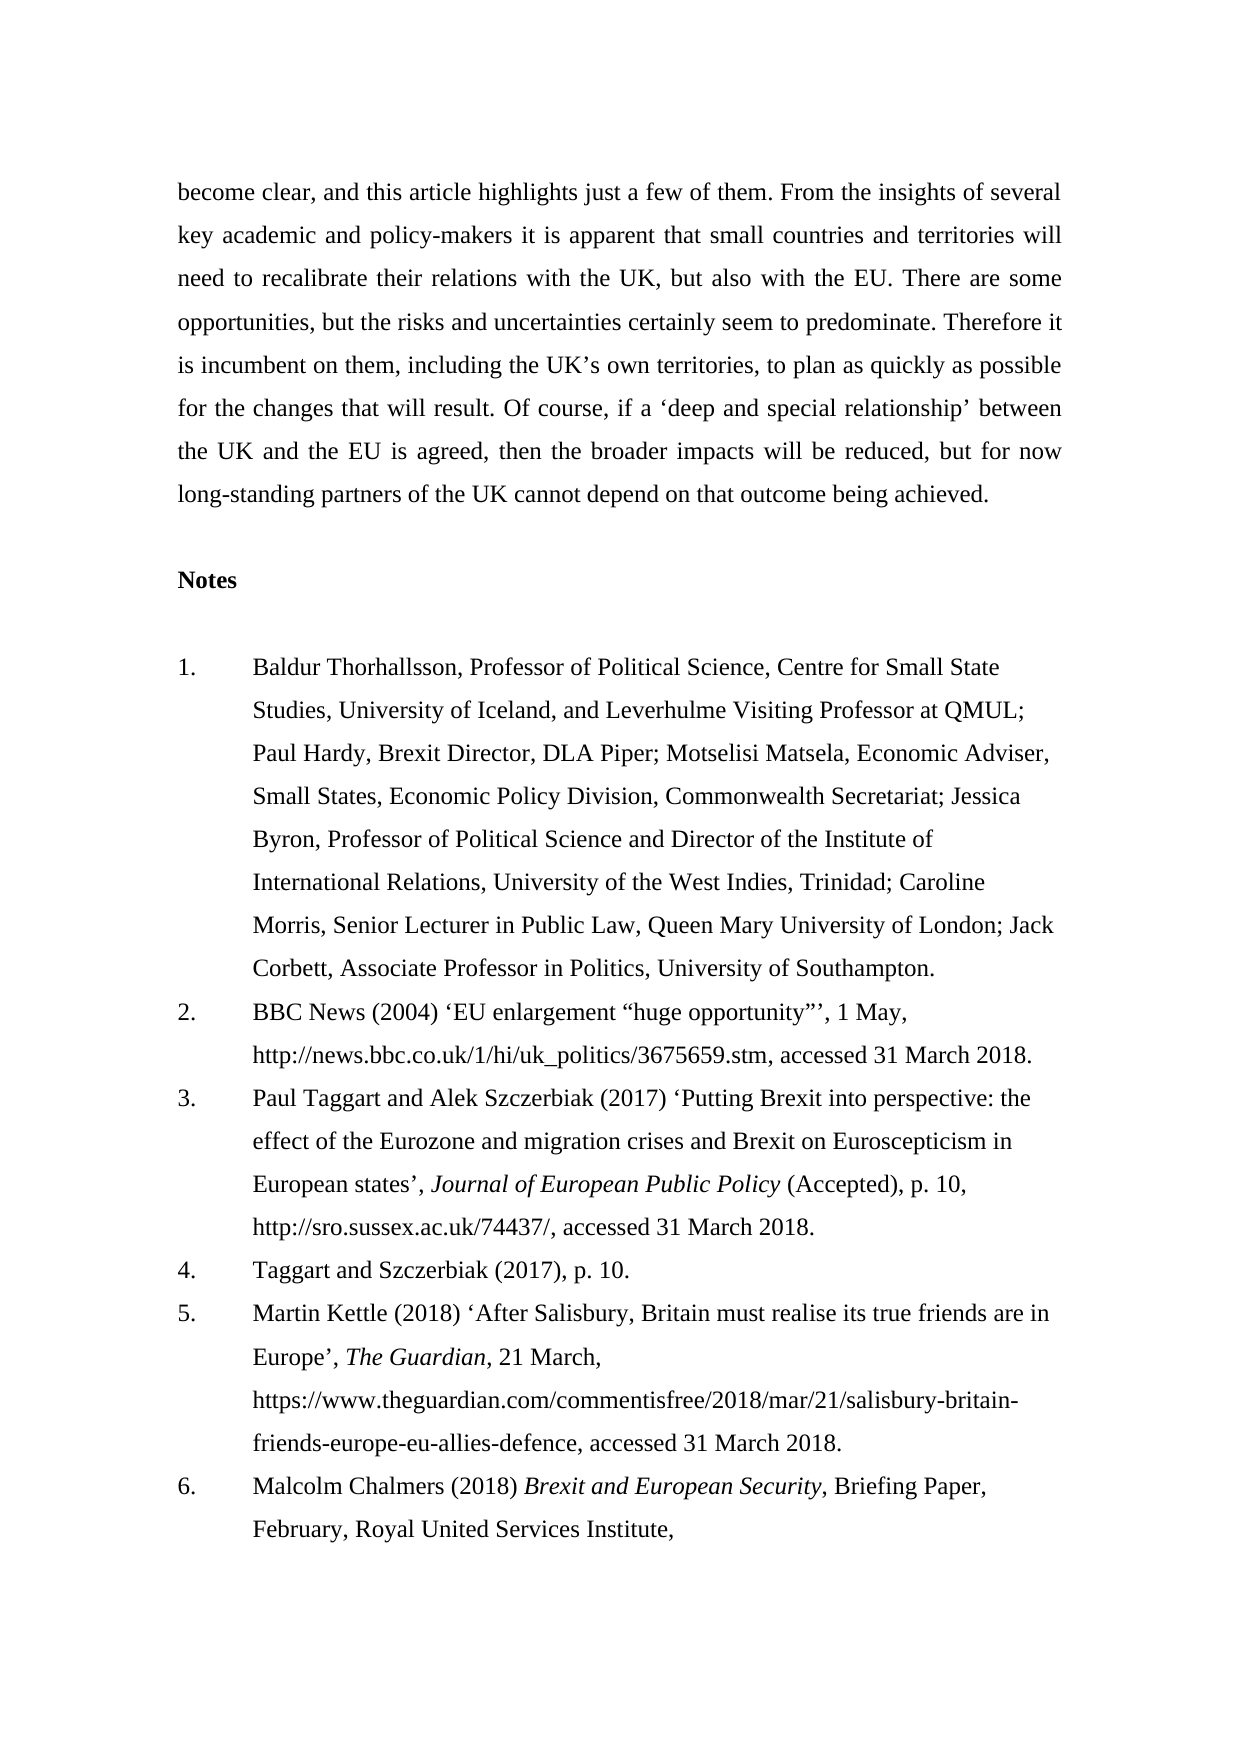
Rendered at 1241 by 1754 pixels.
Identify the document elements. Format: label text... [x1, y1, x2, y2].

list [177, 1471, 1063, 1543]
list Baldur Thorhallsson, Professor of Political Science, Centre for Small State Studies, University of Iceland, and Leverhulme Visiting Professor at QMUL; Paul Hardy, Brexit Director, DLA Piper; Motselisi Matsela, Economic Adviser, Small States, Economic Policy Division, Commonwealth Secretariat; Jessica Byron, Professor of Political Science and Director of the Institute of International Relations, University of the West Indies, Trinidad; Caroline Morris, Senior Lecturer in Public Law, Queen Mary University of London; Jack Corbett, Associate Professor in Politics, University of Southampton. [177, 652, 1063, 982]
list Taggart and Szczerbiak (2017), p. 10. [177, 1255, 1063, 1284]
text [177, 177, 1063, 508]
list BBC News (2004) ‘EU enlargement “huge opportunity”’, 1 May, http://news.bbc.co.uk/1/hi/uk_politics/3675659.stm, accessed 31 March 2018. [177, 997, 1063, 1068]
list Martin Kettle (2018) ‘After Salisbury, Britain must realise its true friends are in Europe’, The Guardian, 21 March, https://www.theguardian.com/commentisfree/2018/mar/21/salisbury-britain-friends-europe-eu-allies-defence, accessed 31 March 2018. [177, 1298, 1063, 1457]
list Paul Taggart and Alek Szczerbiak (2017) ‘Putting Brexit into perspective: the effect of the Eurozone and migration crises and Brexit on Euroscepticism in European states’, Journal of European Public Policy (Accepted), p. 10, http://sro.sussex.ac.uk/74437/, accessed 31 March 2018. [177, 1083, 1063, 1241]
text Notes [177, 565, 1063, 594]
